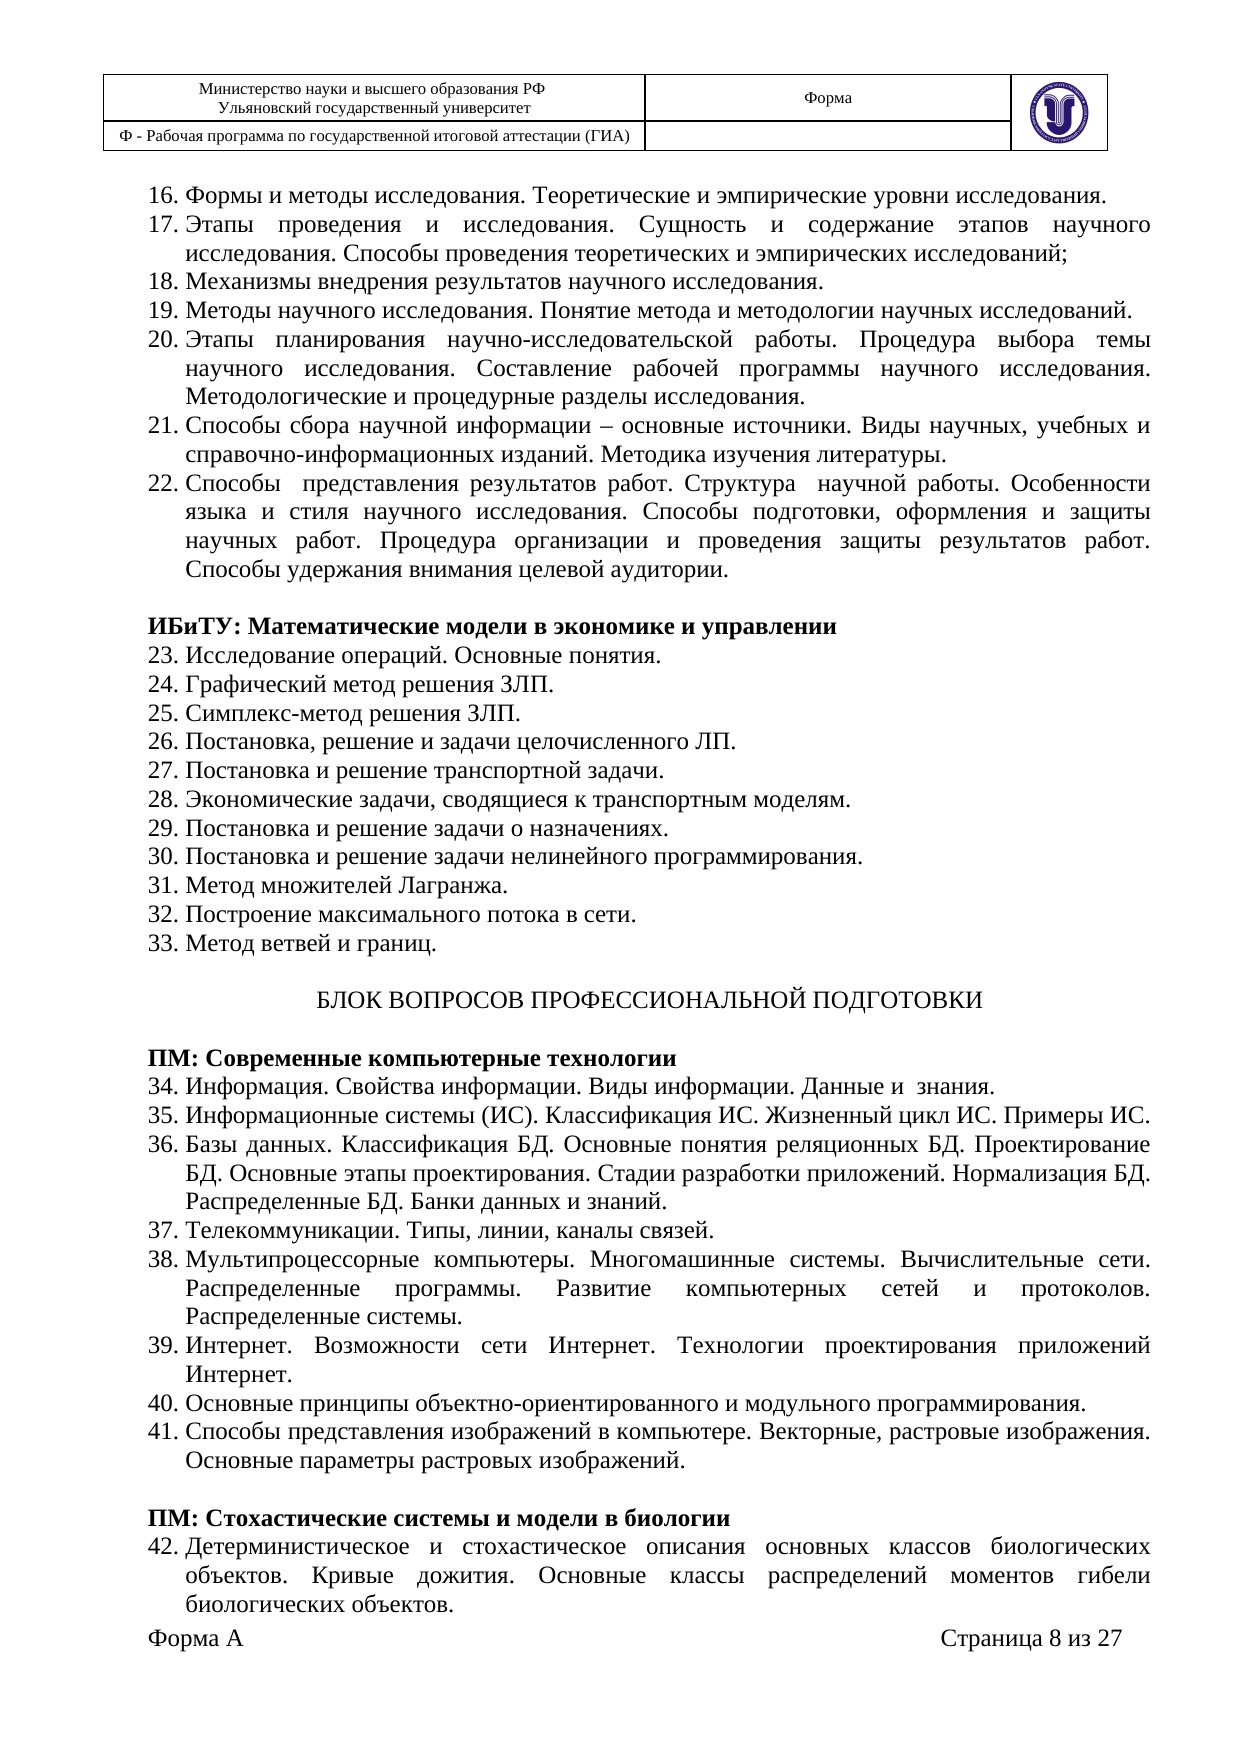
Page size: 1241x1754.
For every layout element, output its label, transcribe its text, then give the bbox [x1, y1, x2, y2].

list Основные принципы объектно-ориентированного и модульного программирования. [148, 1388, 1152, 1416]
text ИБиТУ: Математические модели в экономике и управлении [148, 611, 1152, 640]
list Постановка, решение и задачи целочисленного ЛП. [148, 726, 1152, 755]
list Механизмы внедрения результатов научного исследования. [148, 266, 1152, 295]
list Формы и методы исследования. Теоретические и эмпирические уровни исследования. [148, 180, 1152, 209]
list Метод ветвей и границ. [148, 928, 1152, 956]
list Информационные системы (ИС). Классификация ИС. Жизненный цикл ИС. Примеры ИС. [148, 1100, 1152, 1129]
list Экономические задачи, сводящиеся к транспортным моделям. [148, 784, 1152, 813]
list Этапы планирования научно-исследовательской работы. Процедура выбора темы научного исследования. Составление рабочей программы научного исследования. Методологические и процедурные разделы исследования. [148, 324, 1152, 410]
list Информация. Свойства информации. Виды информации. Данные и знания. [148, 1071, 1152, 1100]
list Способы представления результатов работ. Структура научной работы. Особенности языка и стиля научного исследования. Способы подготовки, оформления и защиты научных работ. Процедура организации и проведения защиты результатов работ. Способы удержания внимания целевой аудитории. [148, 468, 1152, 583]
list Симплекс-метод решения ЗЛП. [148, 698, 1152, 726]
picture [1029, 81, 1089, 144]
list Способы сбора научной информации – основные источники. Виды научных, учебных и справочно-информационных изданий. Методика изучения литературы. [148, 410, 1152, 468]
text ПМ: Современные компьютерные технологии [148, 1043, 1152, 1071]
list Постановка и решение задачи нелинейного программирования. [148, 841, 1152, 870]
list Детерминистическое и стохастическое описания основных классов биологических объектов. Кривые дожития. Основные классы распределений моментов гибели биологических объектов. [148, 1531, 1152, 1618]
list Постановка и решение транспортной задачи. [148, 755, 1152, 784]
list Исследование операций. Основные понятия. [148, 640, 1152, 669]
list Метод множителей Лагранжа. [148, 870, 1152, 899]
list Базы данных. Классификация БД. Основные понятия реляционных БД. Проектирование БД. Основные этапы проектирования. Стадии разработки приложений. Нормализация БД. Распределенные БД. Банки данных и знаний. [148, 1129, 1152, 1215]
list Постановка и решение задачи о назначениях. [148, 813, 1152, 841]
list Способы представления изображений в компьютере. Векторные, растровые изображения. Основные параметры растровых изображений. [148, 1416, 1152, 1474]
list Этапы проведения и исследования. Сущность и содержание этапов научного исследования. Способы проведения теоретических и эмпирических исследований; [148, 209, 1152, 266]
list Мультипроцессорные компьютеры. Многомашинные системы. Вычислительные сети. Распределенные программы. Развитие компьютерных сетей и протоколов. Распределенные системы. [148, 1244, 1152, 1330]
text БЛОК ВОПРОСОВ ПРОФЕССИОНАЛЬНОЙ ПОДГОТОВКИ [148, 985, 1152, 1014]
text ПМ: Стохастические системы и модели в биологии [148, 1503, 1152, 1531]
list Графический метод решения ЗЛП. [148, 669, 1152, 698]
list Телекоммуникации. Типы, линии, каналы связей. [148, 1215, 1152, 1244]
list Методы научного исследования. Понятие метода и методологии научных исследований. [148, 295, 1152, 324]
list Построение максимального потока в сети. [148, 899, 1152, 928]
list Интернет. Возможности сети Интернет. Технологии проектирования приложений Интернет. [148, 1330, 1152, 1388]
